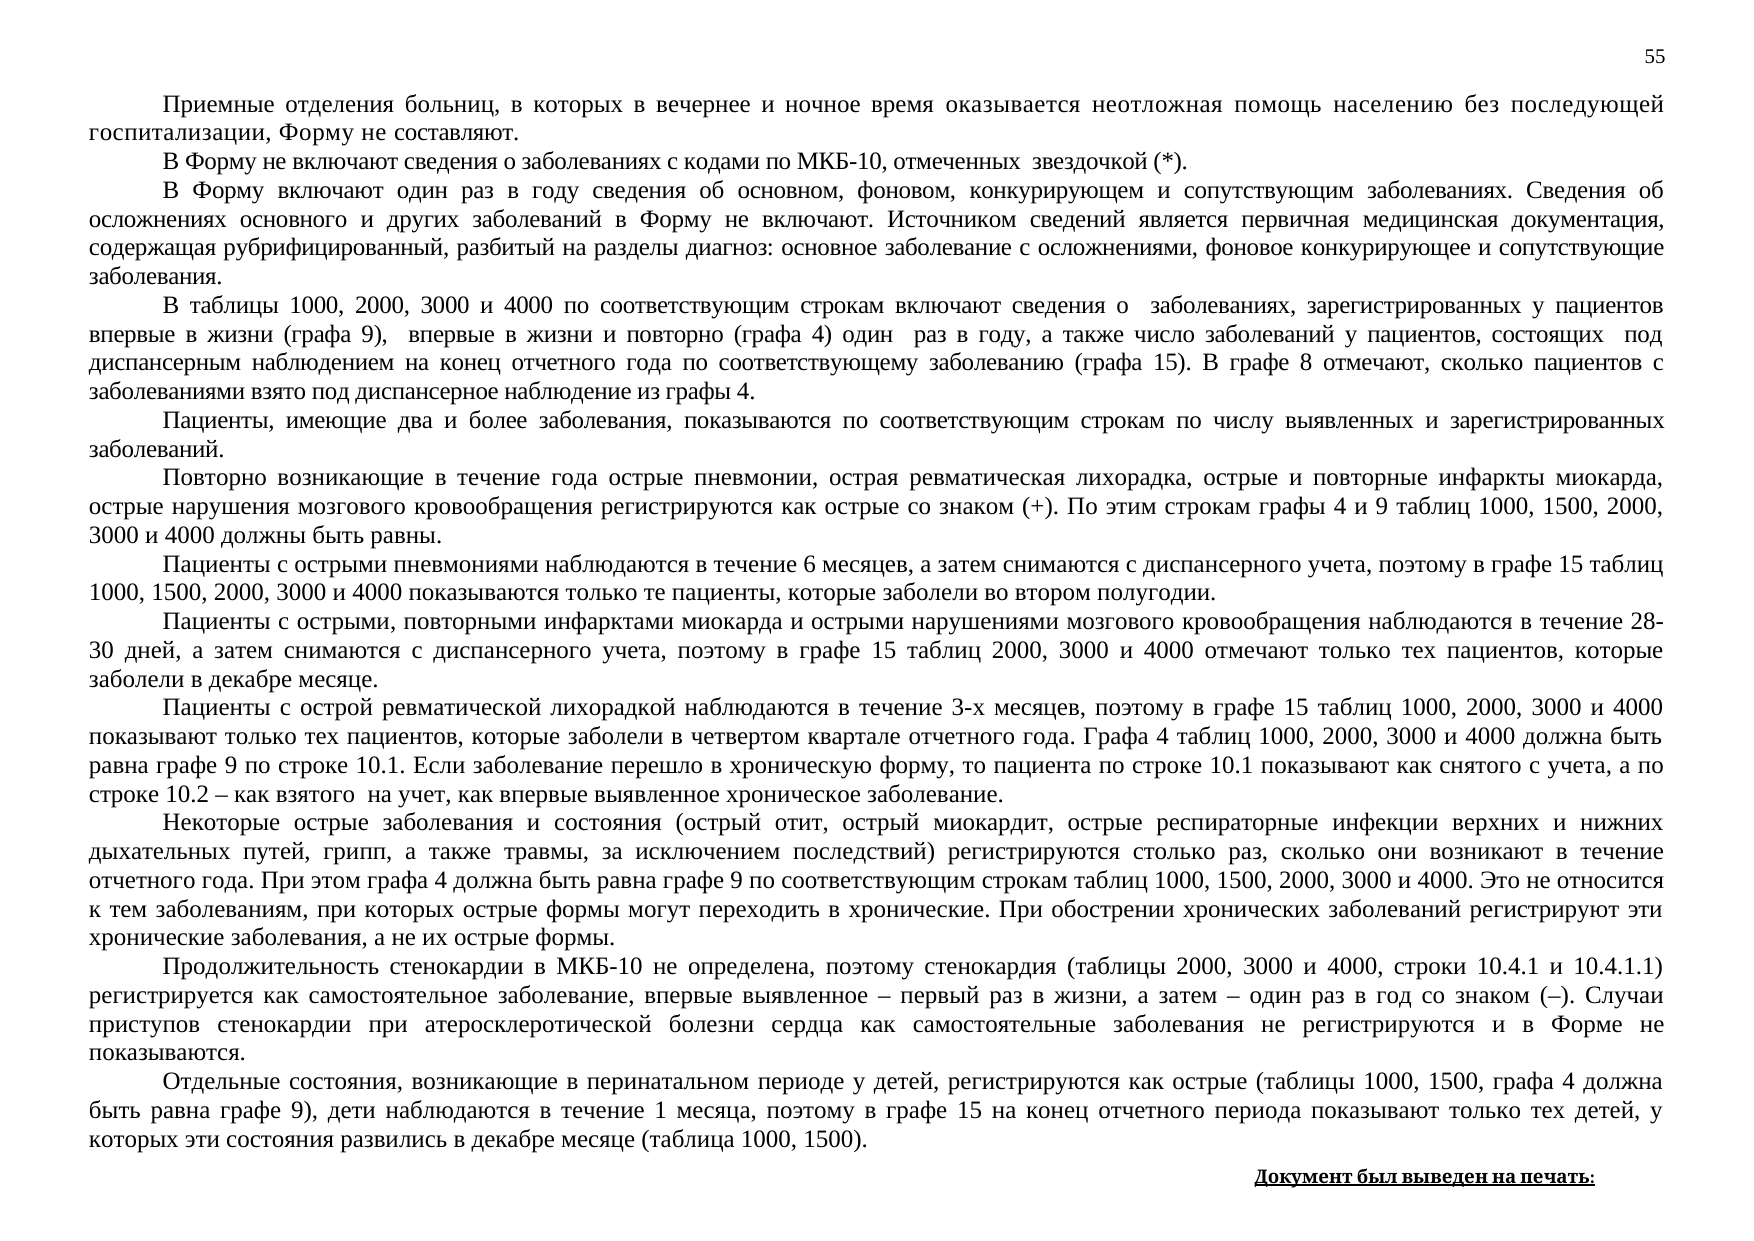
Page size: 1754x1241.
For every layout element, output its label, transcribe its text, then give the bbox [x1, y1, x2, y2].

text В Форму включают один раз в году сведения об основном, фоновом, конкурирующем и сопутствующим заболеваниях. Сведения об осложнениях основного и других заболеваний в Форму не включают. Источником сведений является первичная медицинская документация, содержащая рубрифицированный, разбитый на разделы диагноз: основное заболевание с осложнениями, фоновое конкурирующее и сопутствующие заболевания. [89, 175, 1665, 290]
text Приемные отделения больниц, в которых в вечернее и ночное время оказывается неотложная помощь населению без последующей госпитализации, Форму не составляют. [89, 89, 1665, 146]
text Пациенты, имеющие два и более заболевания, показываются по соответствующим строкам по числу выявленных и зарегистрированных заболеваний. [89, 405, 1665, 462]
text В таблицы 1000, 2000, 3000 и 4000 по соответствующим строкам включают сведения о заболеваниях, зарегистрированных у пациентов впервые в жизни (графа 9), впервые в жизни и повторно (графа 4) один раз в году, а также число заболеваний у пациентов, состоящих под диспансерным наблюдением на конец отчетного года по соответствующему заболеванию (графа 15). В графе 8 отмечают, сколько пациентов с заболеваниями взято под диспансерное наблюдение из графы 4. [89, 290, 1665, 405]
text Пациенты с острыми пневмониями наблюдаются в течение 6 месяцев, а затем снимаются с диспансерного учета, поэтому в графе 15 таблиц 1000, 1500, 2000, 3000 и 4000 показываются только те пациенты, которые заболели во втором полугодии. [89, 549, 1665, 606]
text Повторно возникающие в течение года острые пневмонии, острая ревматическая лихорадка, острые и повторные инфаркты миокарда, острые нарушения мозгового кровообращения регистрируются как острые со знаком (+). По этим строкам графы 4 и 9 таблиц 1000, 1500, 2000, 3000 и 4000 должны быть равны. [89, 462, 1665, 549]
text Продолжительность стенокардии в МКБ-10 не определена, поэтому стенокардия (таблицы 2000, 3000 и 4000, строки 10.4.1 и 10.4.1.1) регистрируется как самостоятельное заболевание, впервые выявленное – первый раз в жизни, а затем – один раз в год со знаком (–). Случаи приступов стенокардии при атеросклеротической болезни сердца как самостоятельные заболевания не регистрируются и в Форме не показываются. [89, 951, 1665, 1066]
text Отдельные состояния, возникающие в перинатальном периоде у детей, регистрируются как острые (таблицы 1000, 1500, графа 4 должна быть равна графе 9), дети наблюдаются в течение 1 месяца, поэтому в графе 15 на конец отчетного периода показывают только тех детей, у которых эти состояния развились в декабре месяце (таблица 1000, 1500). [89, 1066, 1665, 1152]
text Пациенты с острой ревматической лихорадкой наблюдаются в течение 3-х месяцев, поэтому в графе 15 таблиц 1000, 2000, 3000 и 4000 показывают только тех пациентов, которые заболели в четвертом квартале отчетного года. Графа 4 таблиц 1000, 2000, 3000 и 4000 должна быть равна графе 9 по строке 10.1. Если заболевание перешло в хроническую форму, то пациента по строке 10.1 показывают как снятого с учета, а по строке 10.2 – как взятого на учет, как впервые выявленное хроническое заболевание. [89, 692, 1665, 807]
text В Форму не включают сведения о заболеваниях с кодами по МКБ-10, отмеченных звездочкой (*). [89, 146, 1665, 175]
text Некоторые острые заболевания и состояния (острый отит, острый миокардит, острые респираторные инфекции верхних и нижних дыхательных путей, грипп, а также травмы, за исключением последствий) регистрируются столько раз, сколько они возникают в течение отчетного года. При этом графа 4 должна быть равна графе 9 по соответствующим строкам таблиц 1000, 1500, 2000, 3000 и 4000. Это не относится к тем заболеваниям, при которых острые формы могут переходить в хронические. При обострении хронических заболеваний регистрируют эти хронические заболевания, а не их острые формы. [89, 807, 1665, 951]
text Пациенты с острыми, повторными инфарктами миокарда и острыми нарушениями мозгового кровообращения наблюдаются в течение 28-30 дней, а затем снимаются с диспансерного учета, поэтому в графе 15 таблиц 2000, 3000 и 4000 отмечают только тех пациентов, которые заболели в декабре месяце. [89, 606, 1665, 692]
